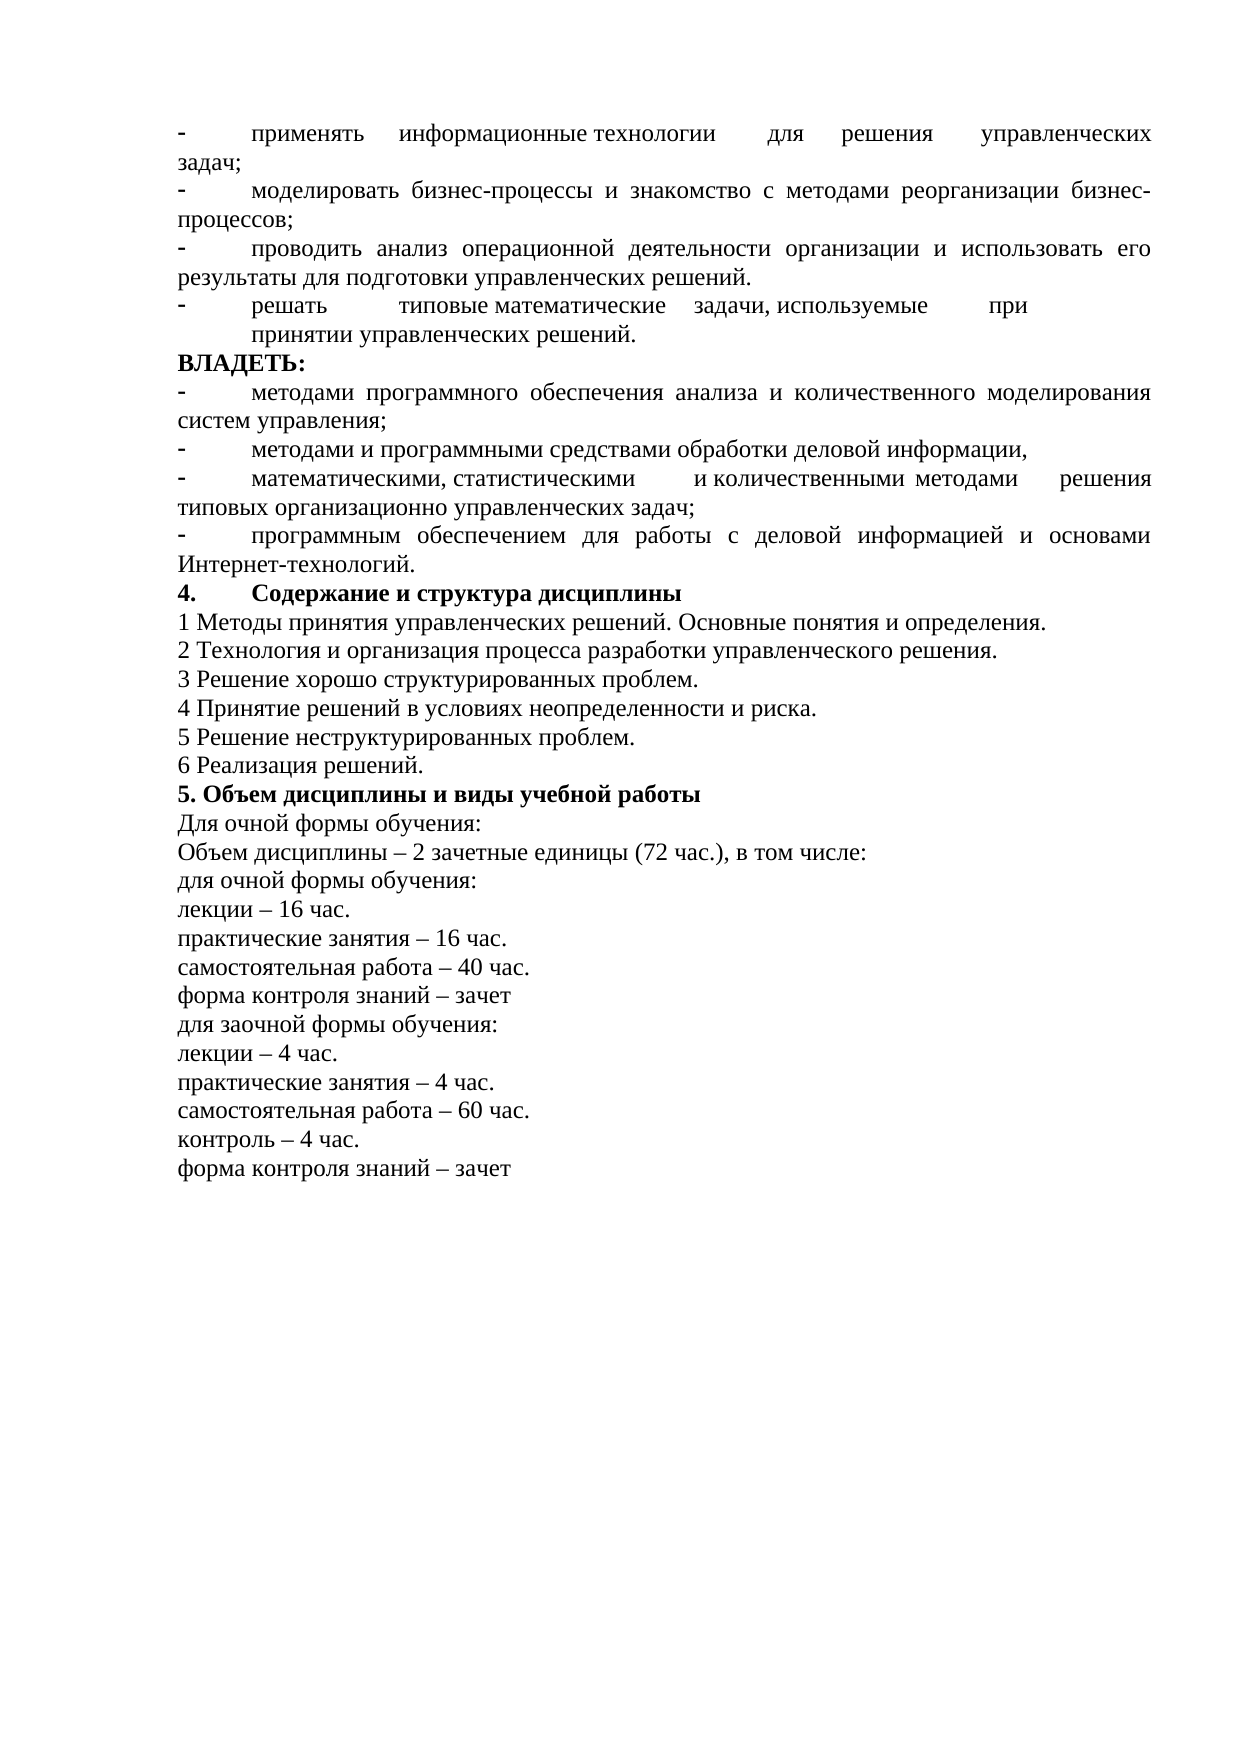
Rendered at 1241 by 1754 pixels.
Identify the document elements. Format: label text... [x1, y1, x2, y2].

text для заочной формы обучения: [177, 1009, 1152, 1038]
text 5. Объем дисциплины и виды учебной работы [177, 779, 1152, 808]
text 1 Методы принятия управленческих решений. Основные понятия и определения. [177, 607, 1152, 636]
text контроль – 4 час. [177, 1124, 1152, 1153]
list проводить анализ операционной деятельности организации и использовать его результаты для подготовки управленческих решений. [177, 233, 1152, 291]
text практические занятия – 4 час. [177, 1067, 1152, 1096]
text для очной формы обучения: [177, 866, 1152, 894]
list математическими, статистическими и количественными методами решения типовых организационно управленческих задач; [177, 463, 1152, 521]
text Для очной формы обучения: [177, 808, 1152, 837]
text самостоятельная работа – 60 час. [177, 1096, 1152, 1124]
list решать типовые математические задачи, используемые при принятии управленческих решений. [177, 291, 1152, 348]
list Содержание и структура дисциплины [177, 578, 1152, 607]
list методами и программными средствами обработки деловой информации, [177, 434, 1152, 463]
text самостоятельная работа – 40 час. [177, 952, 1152, 981]
text ВЛАДЕТЬ: [177, 348, 1152, 377]
text 2 Технология и организация процесса разработки управленческого решения. [177, 636, 1152, 664]
list применять информационные технологии для решения управленческих задач; [177, 118, 1152, 176]
text 5 Решение неструктурированных проблем. [177, 722, 1152, 751]
text лекции – 4 час. [177, 1038, 1152, 1067]
list моделировать бизнес-процессы и знакомство с методами реорганизации бизнес-процессов; [177, 176, 1152, 233]
text лекции – 16 час. [177, 894, 1152, 923]
text 4 Принятие решений в условиях неопределенности и риска. [177, 693, 1152, 722]
text 3 Решение хорошо структурированных проблем. [177, 664, 1152, 693]
text Объем дисциплины – 2 зачетные единицы (72 час.), в том числе: [177, 837, 1152, 866]
text 6 Реализация решений. [177, 751, 1152, 779]
list программным обеспечением для работы с деловой информацией и основами Интернет-технологий. [177, 521, 1152, 578]
text форма контроля знаний – зачет [177, 981, 1152, 1009]
text практические занятия – 16 час. [177, 923, 1152, 952]
text форма контроля знаний – зачет [177, 1153, 1152, 1182]
list методами программного обеспечения анализа и количественного моделирования систем управления; [177, 377, 1152, 434]
